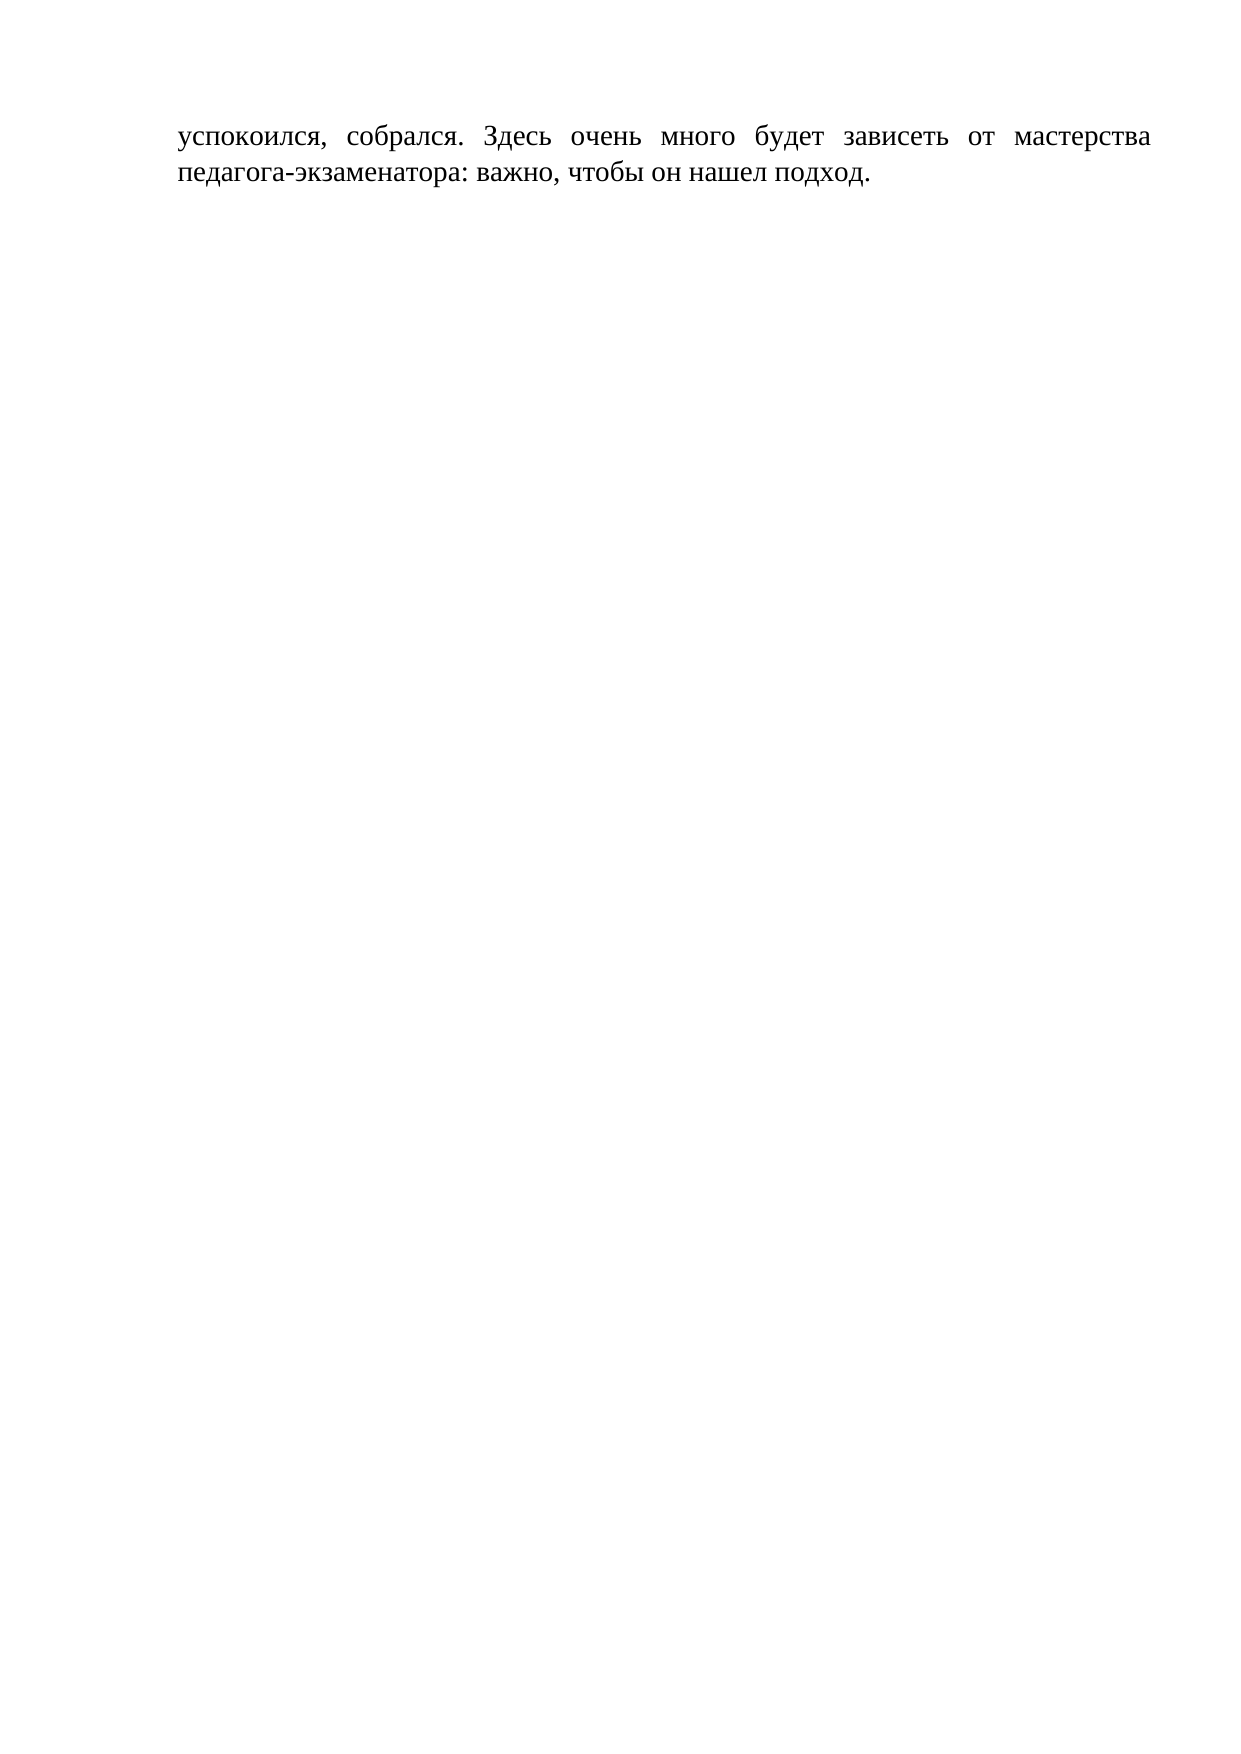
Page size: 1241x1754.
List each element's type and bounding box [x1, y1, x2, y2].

text [177, 118, 1152, 188]
